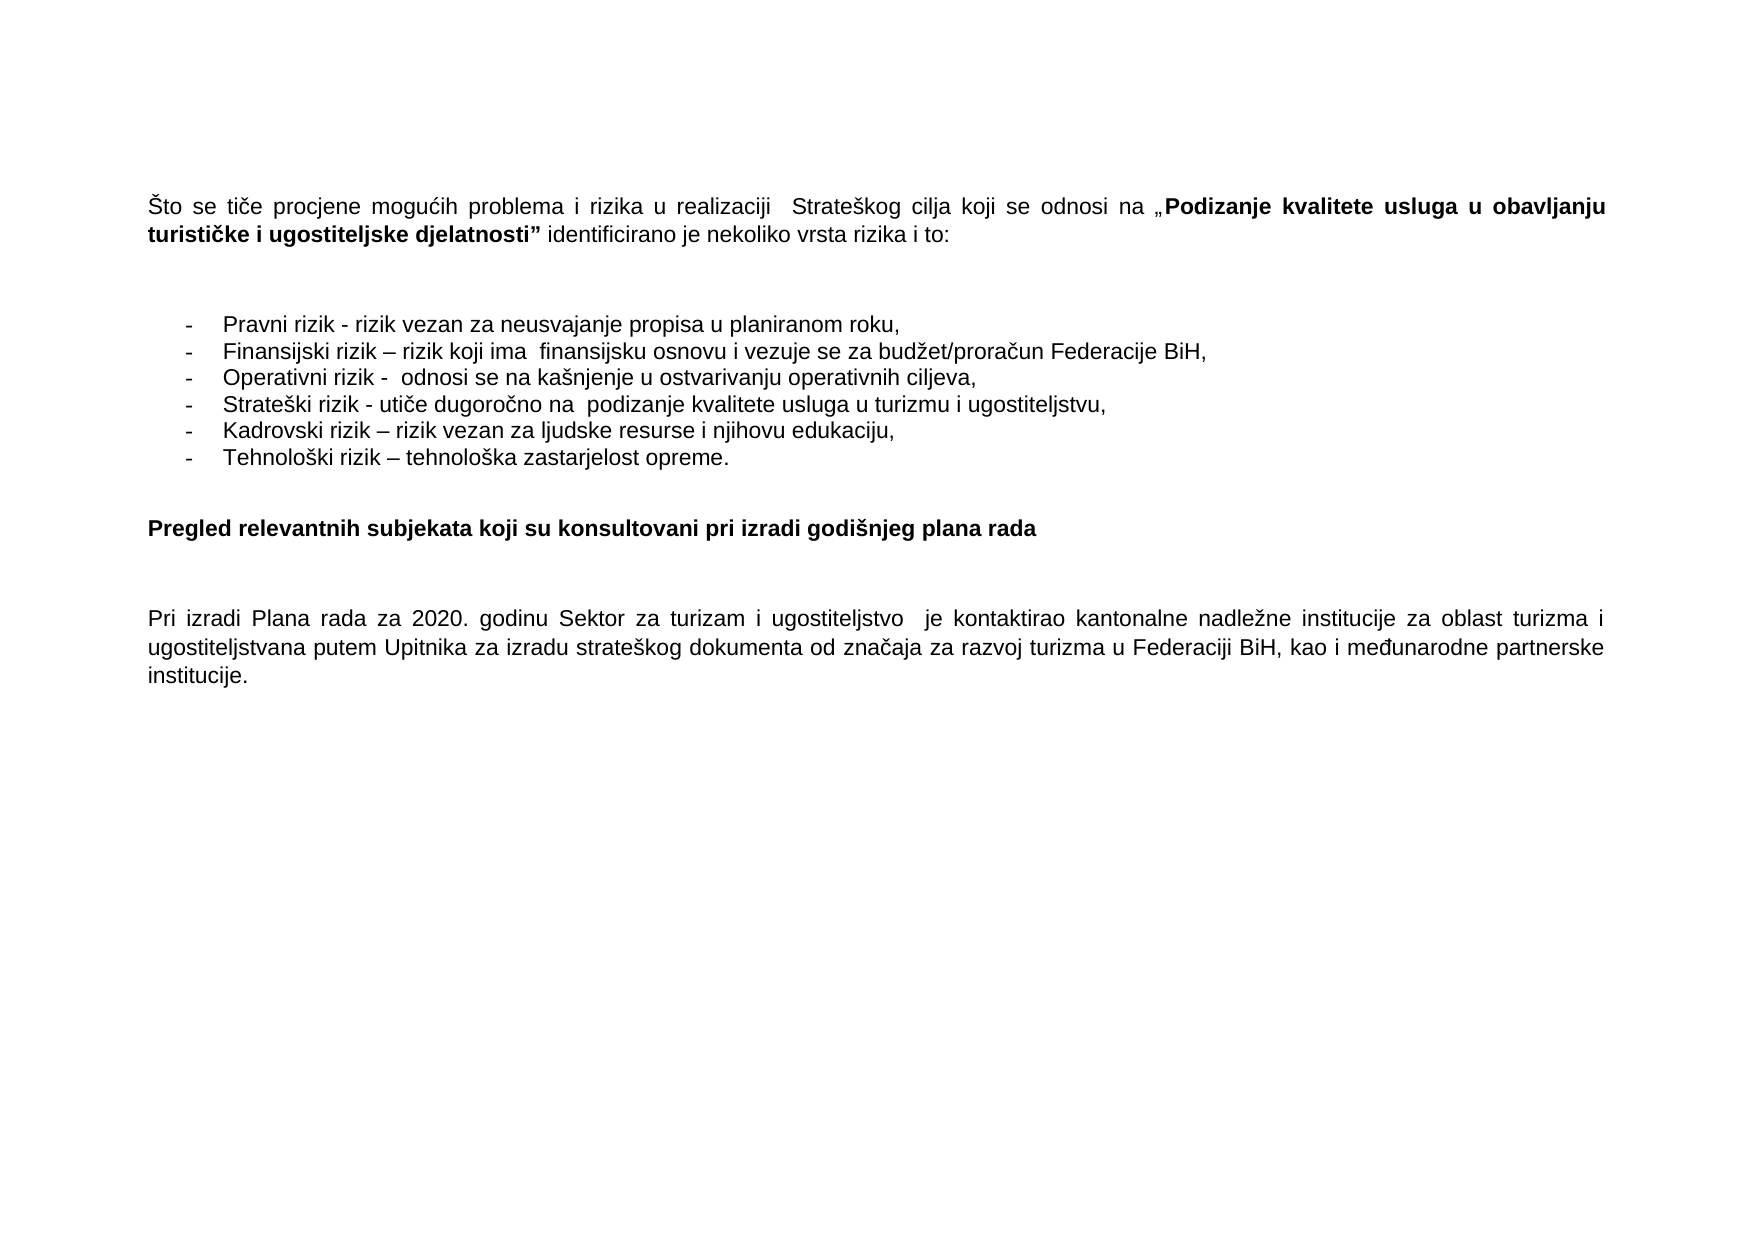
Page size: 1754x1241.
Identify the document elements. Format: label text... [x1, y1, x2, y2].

text Pregled relevantnih subjekata koji su konsultovani pri izradi godišnjeg plana rada [148, 515, 1606, 542]
list Operativni rizik - odnosi se na kašnjenje u ostvarivanju operativnih ciljeva, [185, 364, 1606, 391]
text Što se tiče procjene mogućih problema i rizika u realizaciji Strateškog cilja koji se odnosi na „Podizanje kvalitete usluga u obavljanju turističke i ugostiteljske djelatnosti” identificirano je nekoliko vrsta rizika i to: [148, 193, 1606, 247]
text Pri izradi Plana rada za 2020. godinu Sektor za turizam i ugostiteljstvo je kontaktirao kantonalne nadležne institucije za oblast turizma i ugostiteljstvana putem Upitnika za izradu strateškog dokumenta od značaja za razvoj turizma u Federaciji BiH, kao i međunarodne partnerske institucije. [148, 605, 1606, 689]
list Finansijski rizik – rizik koji ima finansijsku osnovu i vezuje se za budžet/proračun Federacije BiH, [185, 338, 1606, 364]
list Tehnološki rizik – tehnološka zastarjelost opreme. [185, 444, 1606, 470]
list Strateški rizik - utiče dugoročno na podizanje kvalitete usluga u turizmu i ugostiteljstvu, [185, 391, 1606, 417]
list Kadrovski rizik – rizik vezan za ljudske resurse i njihovu edukaciju, [185, 417, 1606, 444]
list Pravni rizik - rizik vezan za neusvajanje propisa u planiranom roku, [185, 311, 1606, 338]
